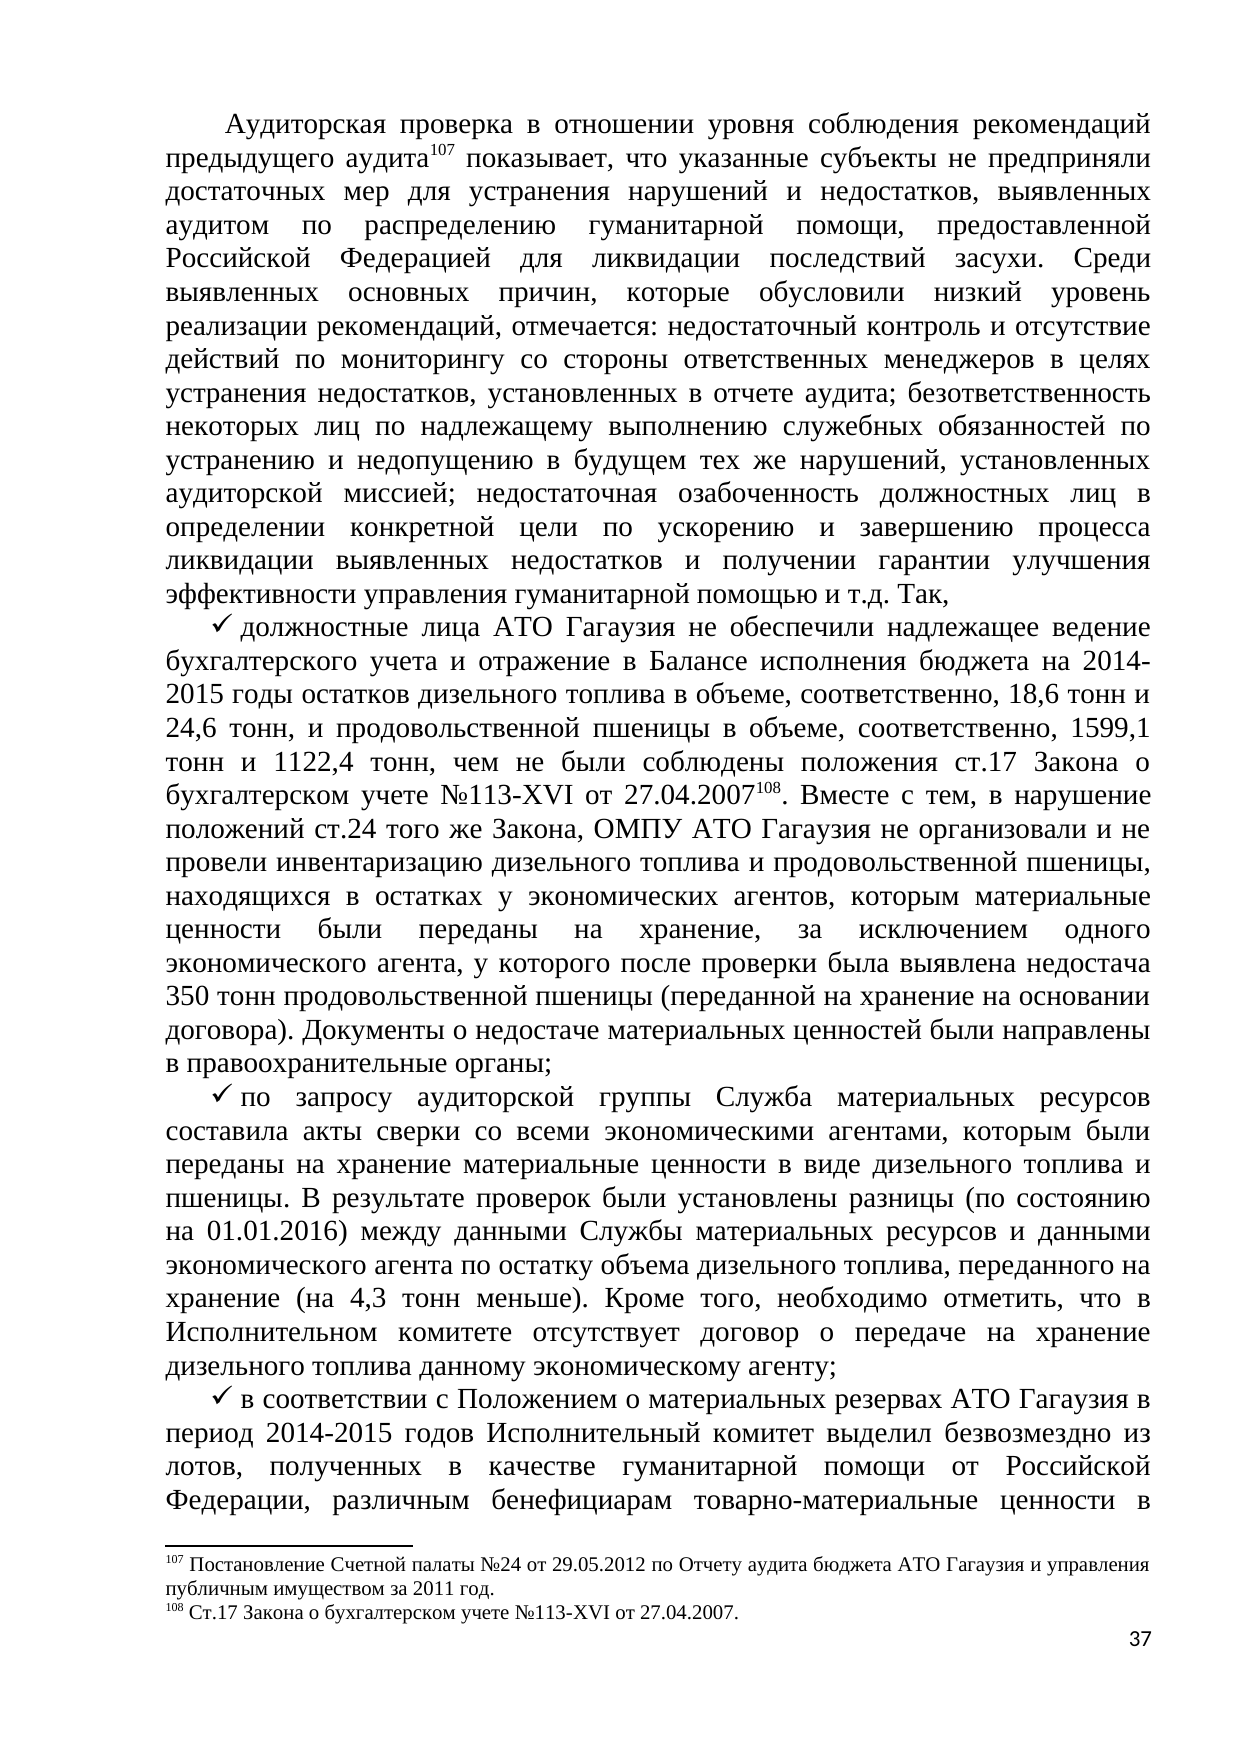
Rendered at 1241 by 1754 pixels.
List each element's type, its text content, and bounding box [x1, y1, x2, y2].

list по запросу аудиторской группы Служба материальных ресурсов составила акты сверки со всеми экономическими агентами, которым были переданы на хранение материальные ценности в виде дизельного топлива и пшеницы. В результате проверок были установлены разницы (по состоянию на 01.01.2016) между данными Службы материальных ресурсов и данными экономического агента по остатку объема дизельного топлива, переданного на хранение (на 4,3 тонн меньше). Кроме того, необходимо отметить, что в Исполнительном комитете отсутствует договор о передаче на хранение дизельного топлива данному экономическому агенту; [165, 1079, 1152, 1381]
list должностные лица АТО Гагаузия не обеспечили надлежащее ведение бухгалтерского учета и отражение в Балансе исполнения бюджета на 2014-2015 годы остатков дизельного топлива в объеме, соответственно, 18,6 тонн и 24,6 тонн, и продовольственной пшеницы в объеме, соответственно, 1599,1 тонн и 1122,4 тонн, чем не были соблюдены положения ст.17 Закона о бухгалтерском учете №113-XVI от 27.04.2007. Вместе с тем, в нарушение положений ст.24 того же Закона, ОМПУ АТО Гагаузия не организовали и не провели инвентаризацию дизельного топлива и продовольственной пшеницы, находящихся в остатках у экономических агентов, которым материальные ценности были переданы на хранение, за исключением одного экономического агента, у которого после проверки была выявлена недостача 350 тонн продовольственной пшеницы (переданной на хранение на основании договора). Документы о недостаче материальных ценностей были направлены в правоохранительные органы; [165, 609, 1152, 1079]
text Аудиторская проверка в отношении уровня соблюдения рекомендаций предыдущего аудита показывает, что указанные субъекты не предприняли достаточных мер для устранения нарушений и недостатков, выявленных аудитом по распределению гуманитарной помощи, предоставленной Российской Федерацией для ликвидации последствий засухи. Среди выявленных основных причин, которые обусловили низкий уровень реализации рекомендаций, отмечается: недостаточный контроль и отсутствие действий по мониторингу со стороны ответственных менеджеров в целях устранения недостатков, установленных в отчете аудита; безответственность некоторых лиц по надлежащему выполнению служебных обязанностей по устранению и недопущению в будущем тех же нарушений, установленных аудиторской миссией; недостаточная озабоченность должностных лиц в определении конкретной цели по ускорению и завершению процесса ликвидации выявленных недостатков и получении гарантии улучшения эффективности управления гуманитарной помощью и т.д. Так, [165, 106, 1152, 609]
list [165, 1381, 1152, 1515]
